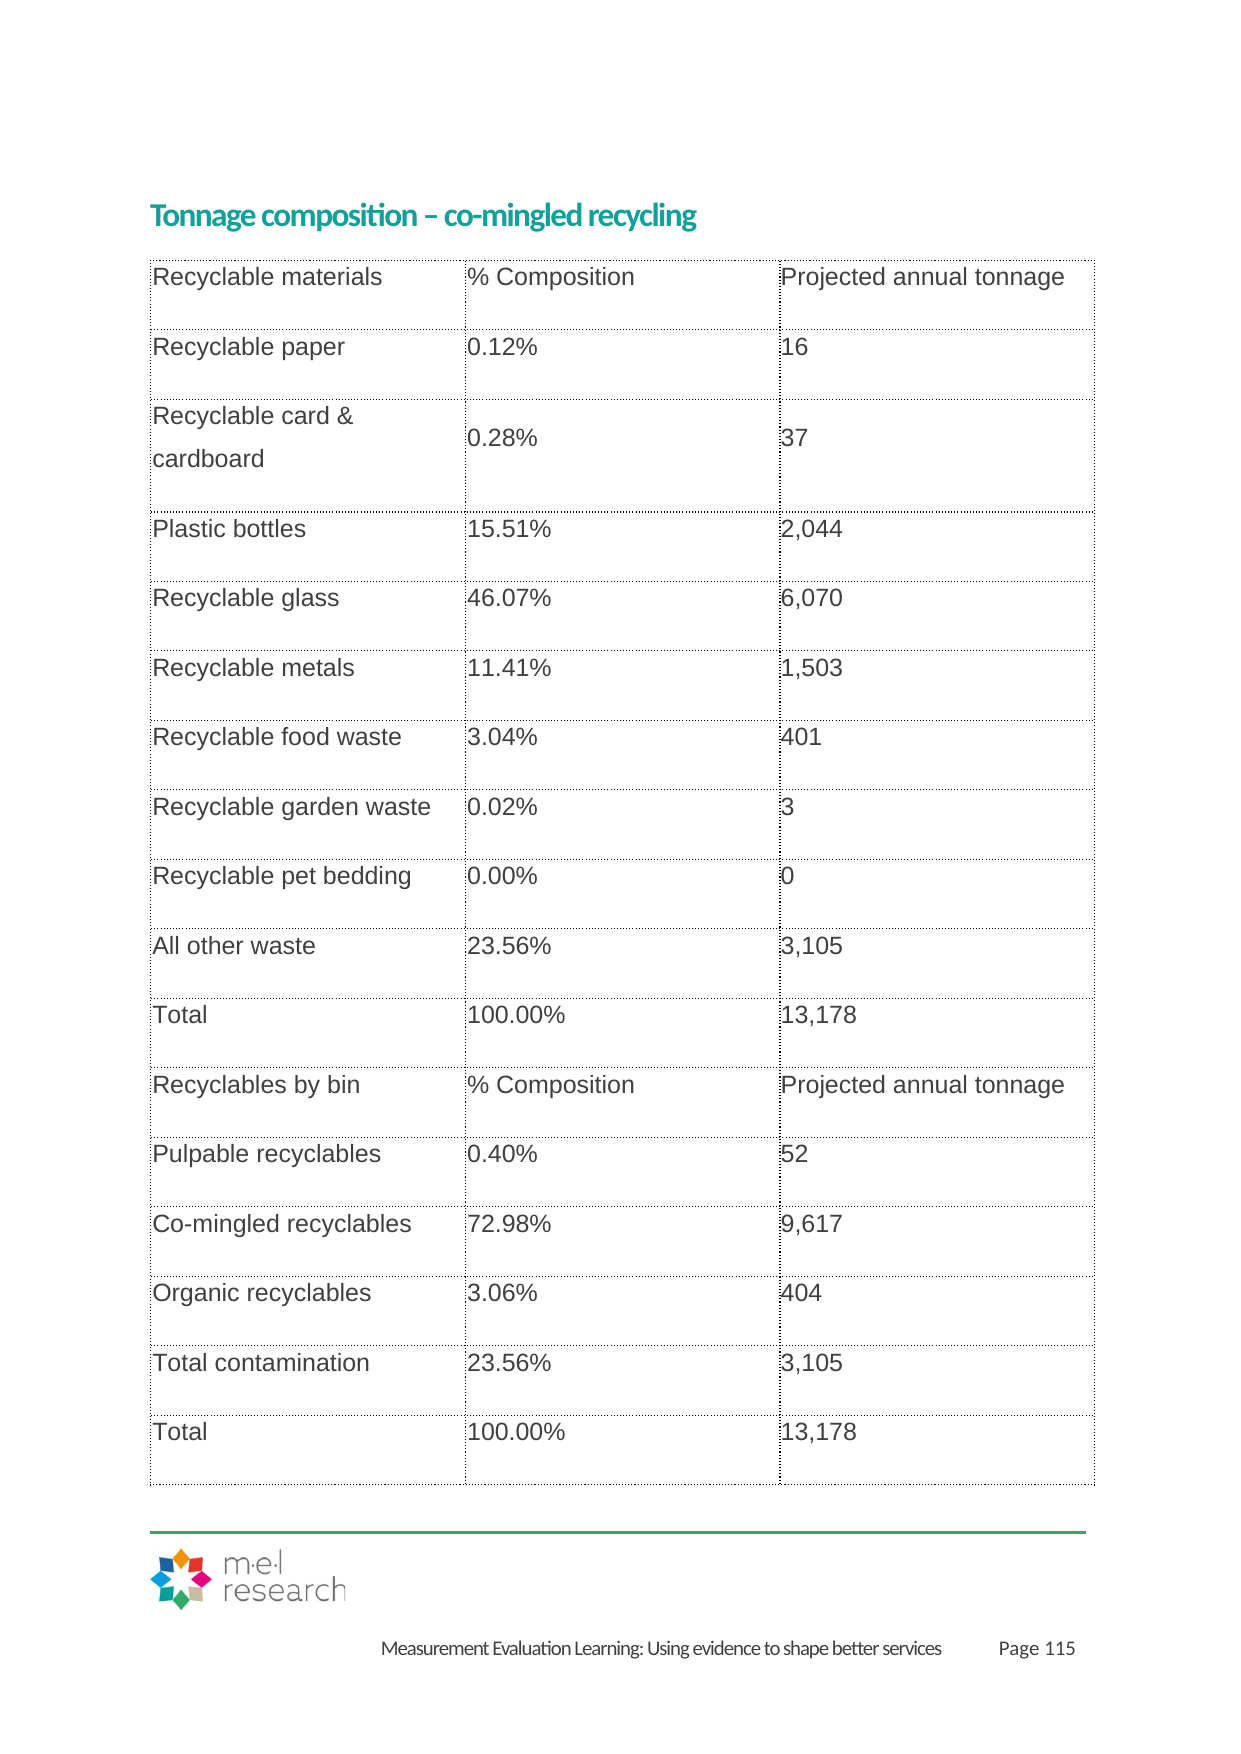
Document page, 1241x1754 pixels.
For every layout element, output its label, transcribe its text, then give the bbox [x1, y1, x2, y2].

text Tonnage composition – co-mingled recycling [150, 194, 1087, 235]
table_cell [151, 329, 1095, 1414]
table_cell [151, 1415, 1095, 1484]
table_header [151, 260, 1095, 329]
picture [150, 1548, 346, 1610]
